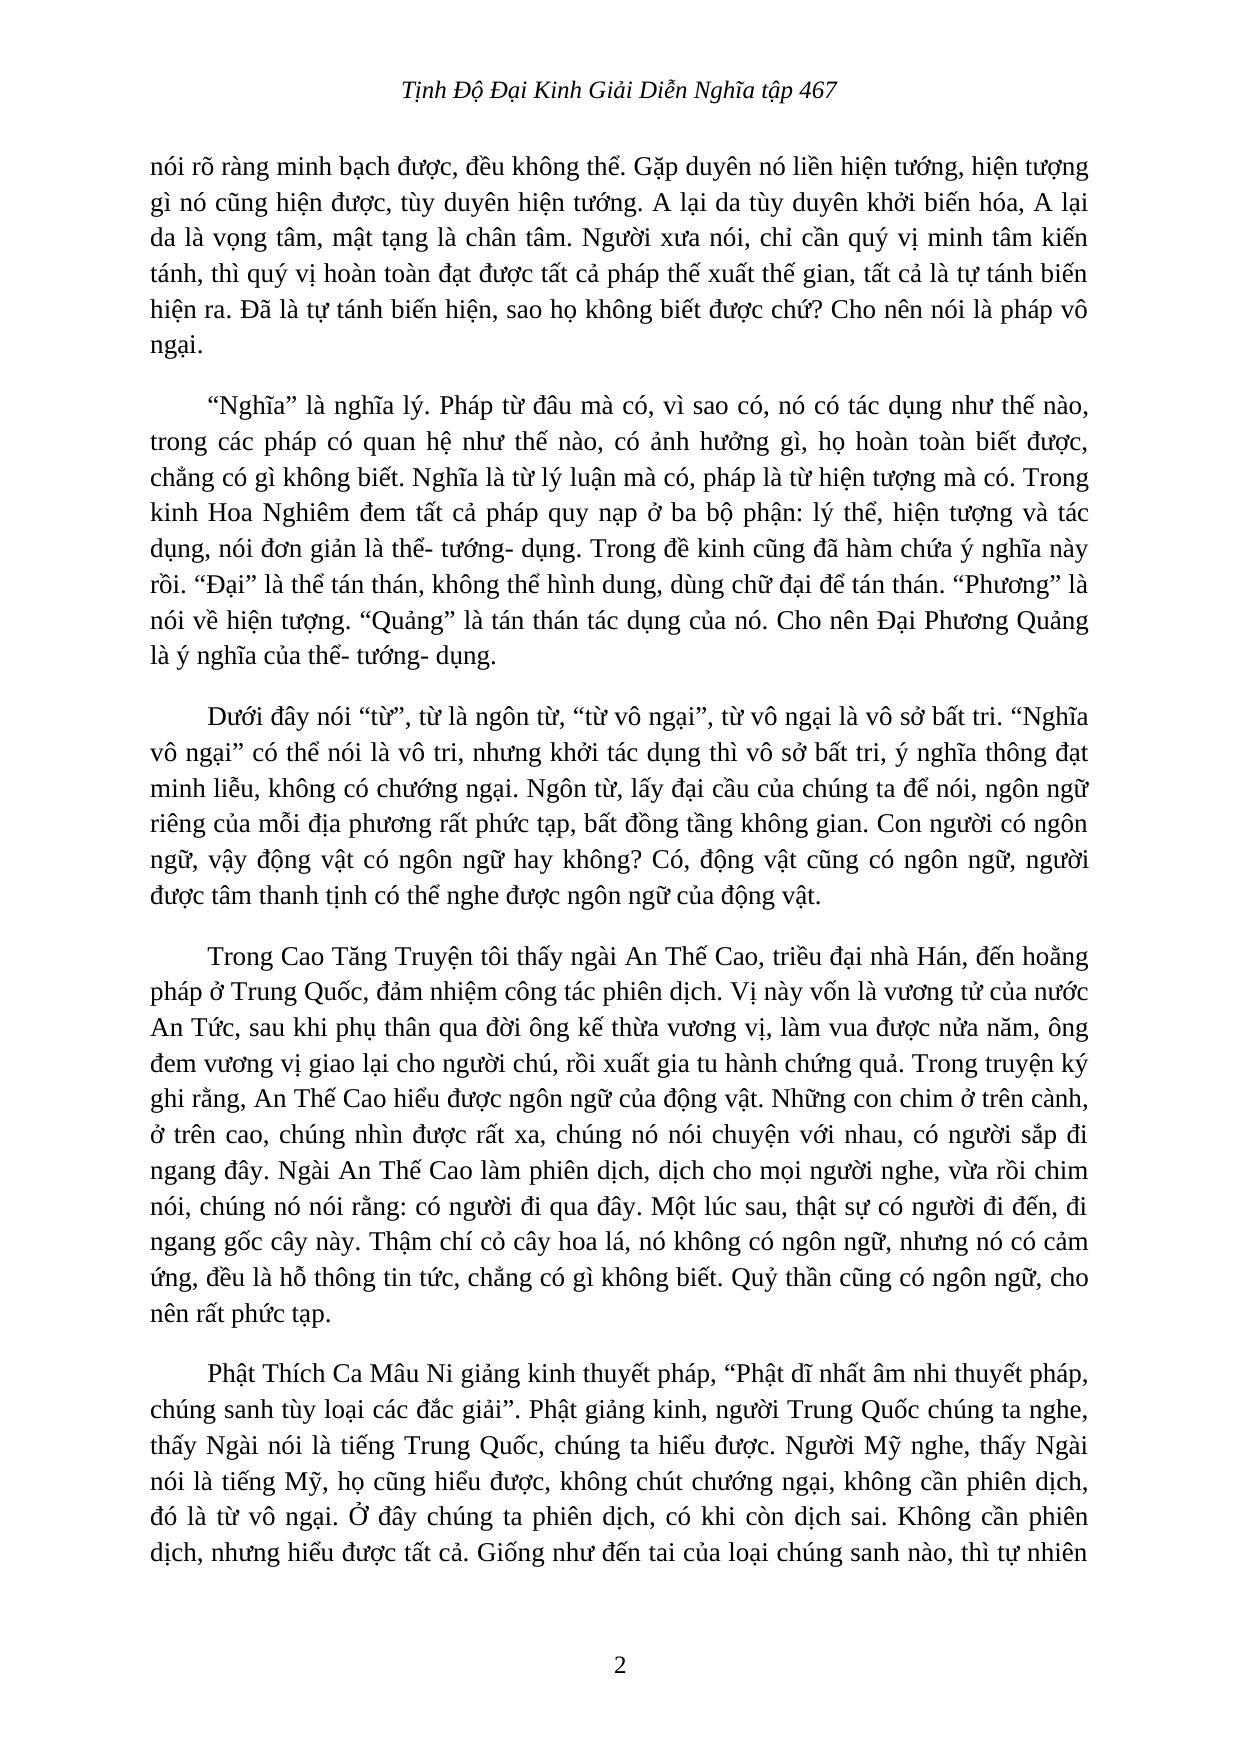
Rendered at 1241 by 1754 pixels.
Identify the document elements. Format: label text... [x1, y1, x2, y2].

text Dưới đây nói “từ”, từ là ngôn từ, “từ vô ngại”, từ vô ngại là vô sở bất tri. “Nghĩa vô ngại” có thể nói là vô tri, nhưng khởi tác dụng thì vô sở bất tri, ý nghĩa thông đạt minh liễu, không có chướng ngại. Ngôn từ, lấy đại cầu của chúng ta để nói, ngôn ngữ riêng của mỗi địa phương rất phức tạp, bất đồng tầng không gian. Con người có ngôn ngữ, vậy động vật có ngôn ngữ hay không? Có, động vật cũng có ngôn ngữ, người được tâm thanh tịnh có thể nghe được ngôn ngữ của động vật. [150, 700, 1090, 910]
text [150, 150, 1090, 360]
text “Nghĩa” là nghĩa lý. Pháp từ đâu mà có, vì sao có, nó có tác dụng như thế nào, trong các pháp có quan hệ như thế nào, có ảnh hưởng gì, họ hoàn toàn biết được, chẳng có gì không biết. Nghĩa là từ lý luận mà có, pháp là từ hiện tượng mà có. Trong kinh Hoa Nghiêm đem tất cả pháp quy nạp ở ba bộ phận: lý thể, hiện tượng và tác dụng, nói đơn giản là thể- tướng- dụng. Trong đề kinh cũng đã hàm chứa ý nghĩa này rồi. “Đại” là thể tán thán, không thể hình dung, dùng chữ đại để tán thán. “Phương” là nói về hiện tượng. “Quảng” là tán thán tác dụng của nó. Cho nên Đại Phương Quảng là ý nghĩa của thể- tướng- dụng. [150, 389, 1090, 671]
text Trong Cao Tăng Truyện tôi thấy ngài An Thế Cao, triều đại nhà Hán, đến hoằng pháp ở Trung Quốc, đảm nhiệm công tác phiên dịch. Vị này vốn là vương tử của nước An Tức, sau khi phụ thân qua đời ông kế thừa vương vị, làm vua được nửa năm, ông đem vương vị giao lại cho người chú, rồi xuất gia tu hành chứng quả. Trong truyện ký ghi rằng, An Thế Cao hiểu được ngôn ngữ của động vật. Những con chim ở trên cành, ở trên cao, chúng nhìn được rất xa, chúng nó nói chuyện với nhau, có người sắp đi ngang đây. Ngài An Thế Cao làm phiên dịch, dịch cho mọi người nghe, vừa rồi chim nói, chúng nó nói rằng: có người đi qua đây. Một lúc sau, thật sự có người đi đến, đi ngang gốc cây này. Thậm chí cỏ cây hoa lá, nó không có ngôn ngữ, nhưng nó có cảm ứng, đều là hỗ thông tin tức, chẳng có gì không biết. Quỷ thần cũng có ngôn ngữ, cho nên rất phức tạp. [150, 939, 1090, 1328]
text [150, 1358, 1090, 1567]
